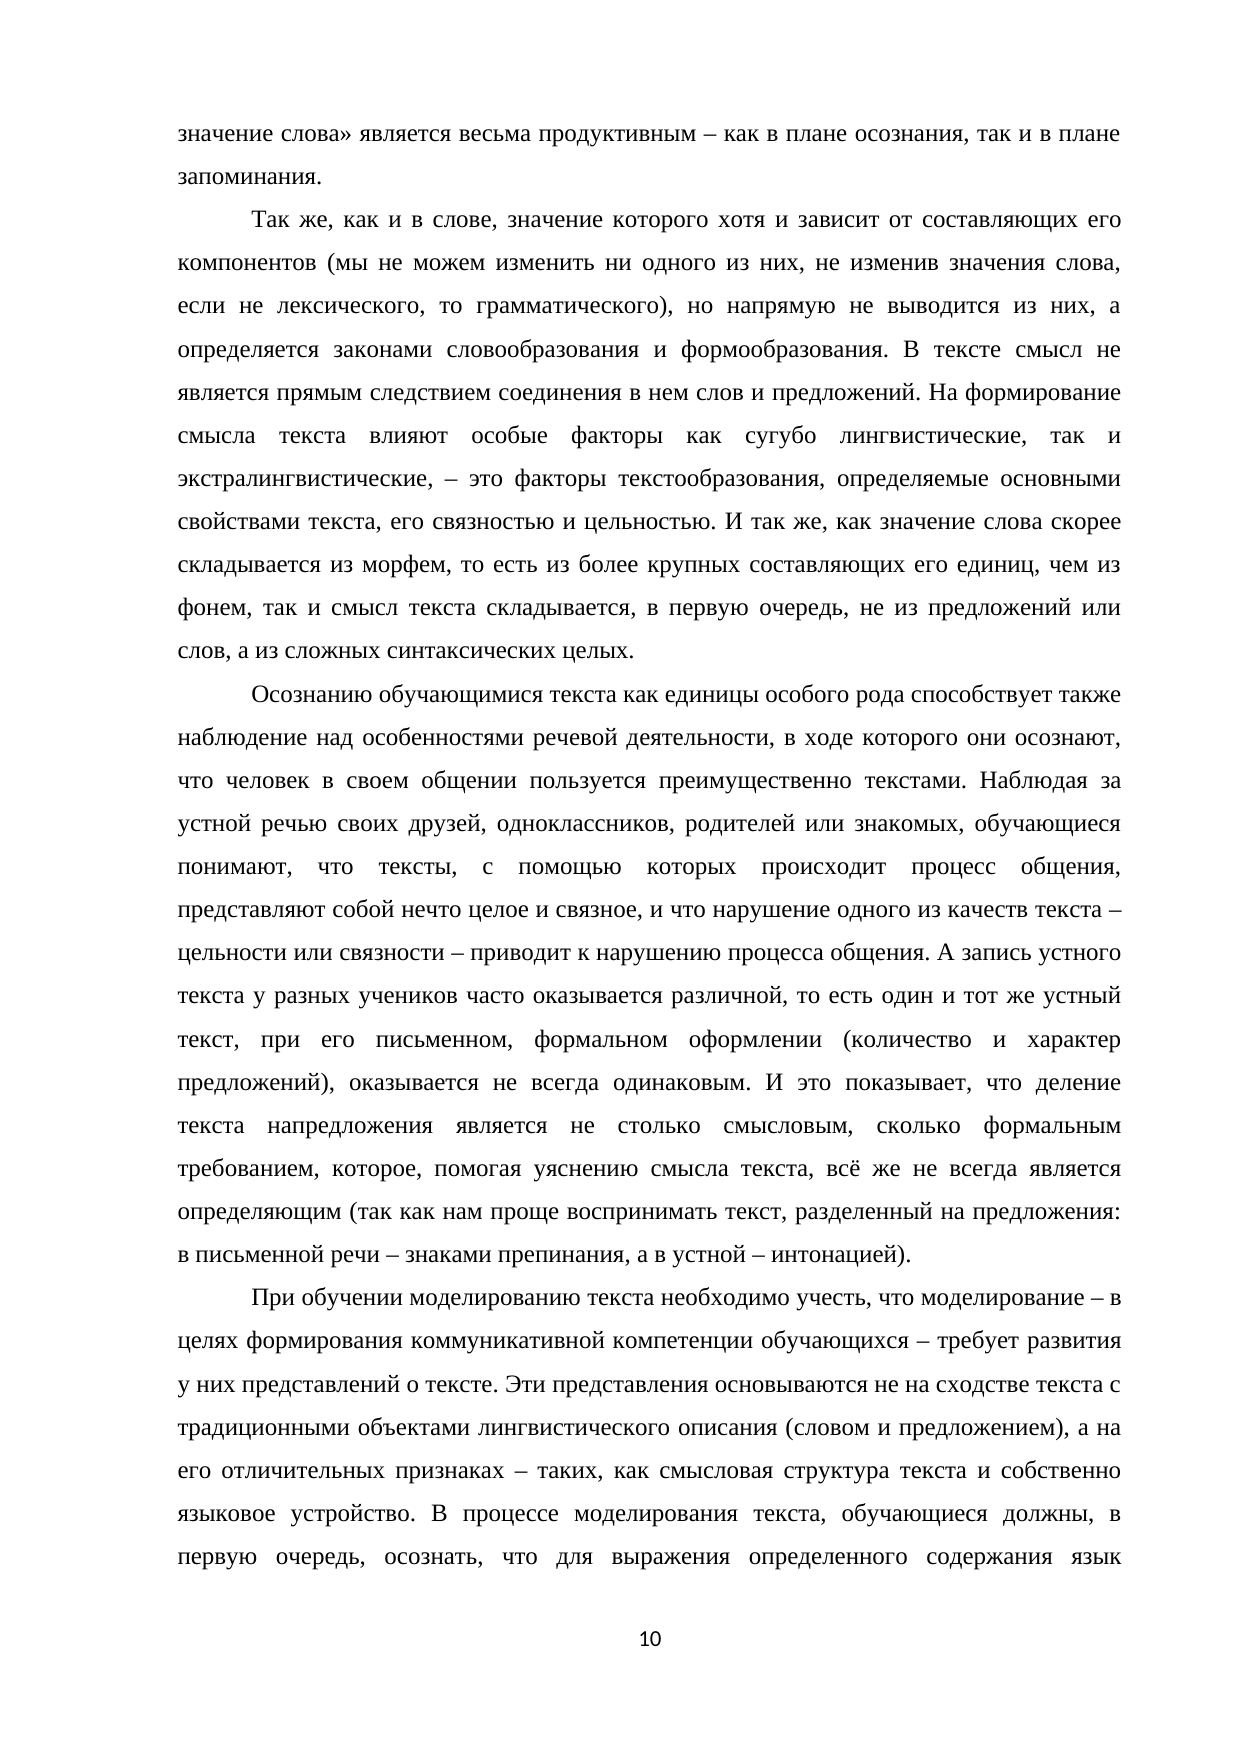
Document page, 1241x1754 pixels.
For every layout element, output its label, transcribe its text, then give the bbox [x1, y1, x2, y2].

text Осознанию обучающимися текста как единицы особого рода способствует также наблюдение над особенностями речевой деятельности, в ходе которого они осознают, что человек в своем общении пользуется преимущественно текстами. Наблюдая за устной речью своих друзей, одноклассников, родителей или знакомых, обучающиеся понимают, что тексты, с помощью которых происходит процесс общения, представляют собой нечто целое и связное, и что нарушение одного из качеств текста – цельности или связности – приводит к нарушению процесса общения. А запись устного текста у разных учеников часто оказывается различной, то есть один и тот же устный текст, при его письменном, формальном оформлении (количество и характер предложений), оказывается не всегда одинаковым. И это показывает, что деление текста напредложения является не столько смысловым, сколько формальным требованием, которое, помогая уяснению смысла текста, всё же не всегда является определяющим (так как нам проще воспринимать текст, разделенный на предложения: в письменной речи – знаками препинания, а в устной – интонацией). [177, 679, 1122, 1268]
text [177, 118, 1122, 190]
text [177, 1282, 1122, 1570]
text Так же, как и в слове, значение которого хотя и зависит от составляющих его компонентов (мы не можем изменить ни одного из них, не изменив значения слова, если не лексического, то грамматического), но напрямую не выводится из них, а определяется законами словообразования и формообразования. В тексте смысл не является прямым следствием соединения в нем слов и предложений. На формирование смысла текста влияют особые факторы как сугубо лингвистические, так и экстралингвистические, – это факторы текстообразования, определяемые основными свойствами текста, его связностью и цельностью. И так же, как значение слова скорее складывается из морфем, то есть из более крупных составляющих его единиц, чем из фонем, так и смысл текста складывается, в первую очередь, не из предложений или слов, а из сложных синтаксических целых. [177, 204, 1122, 664]
